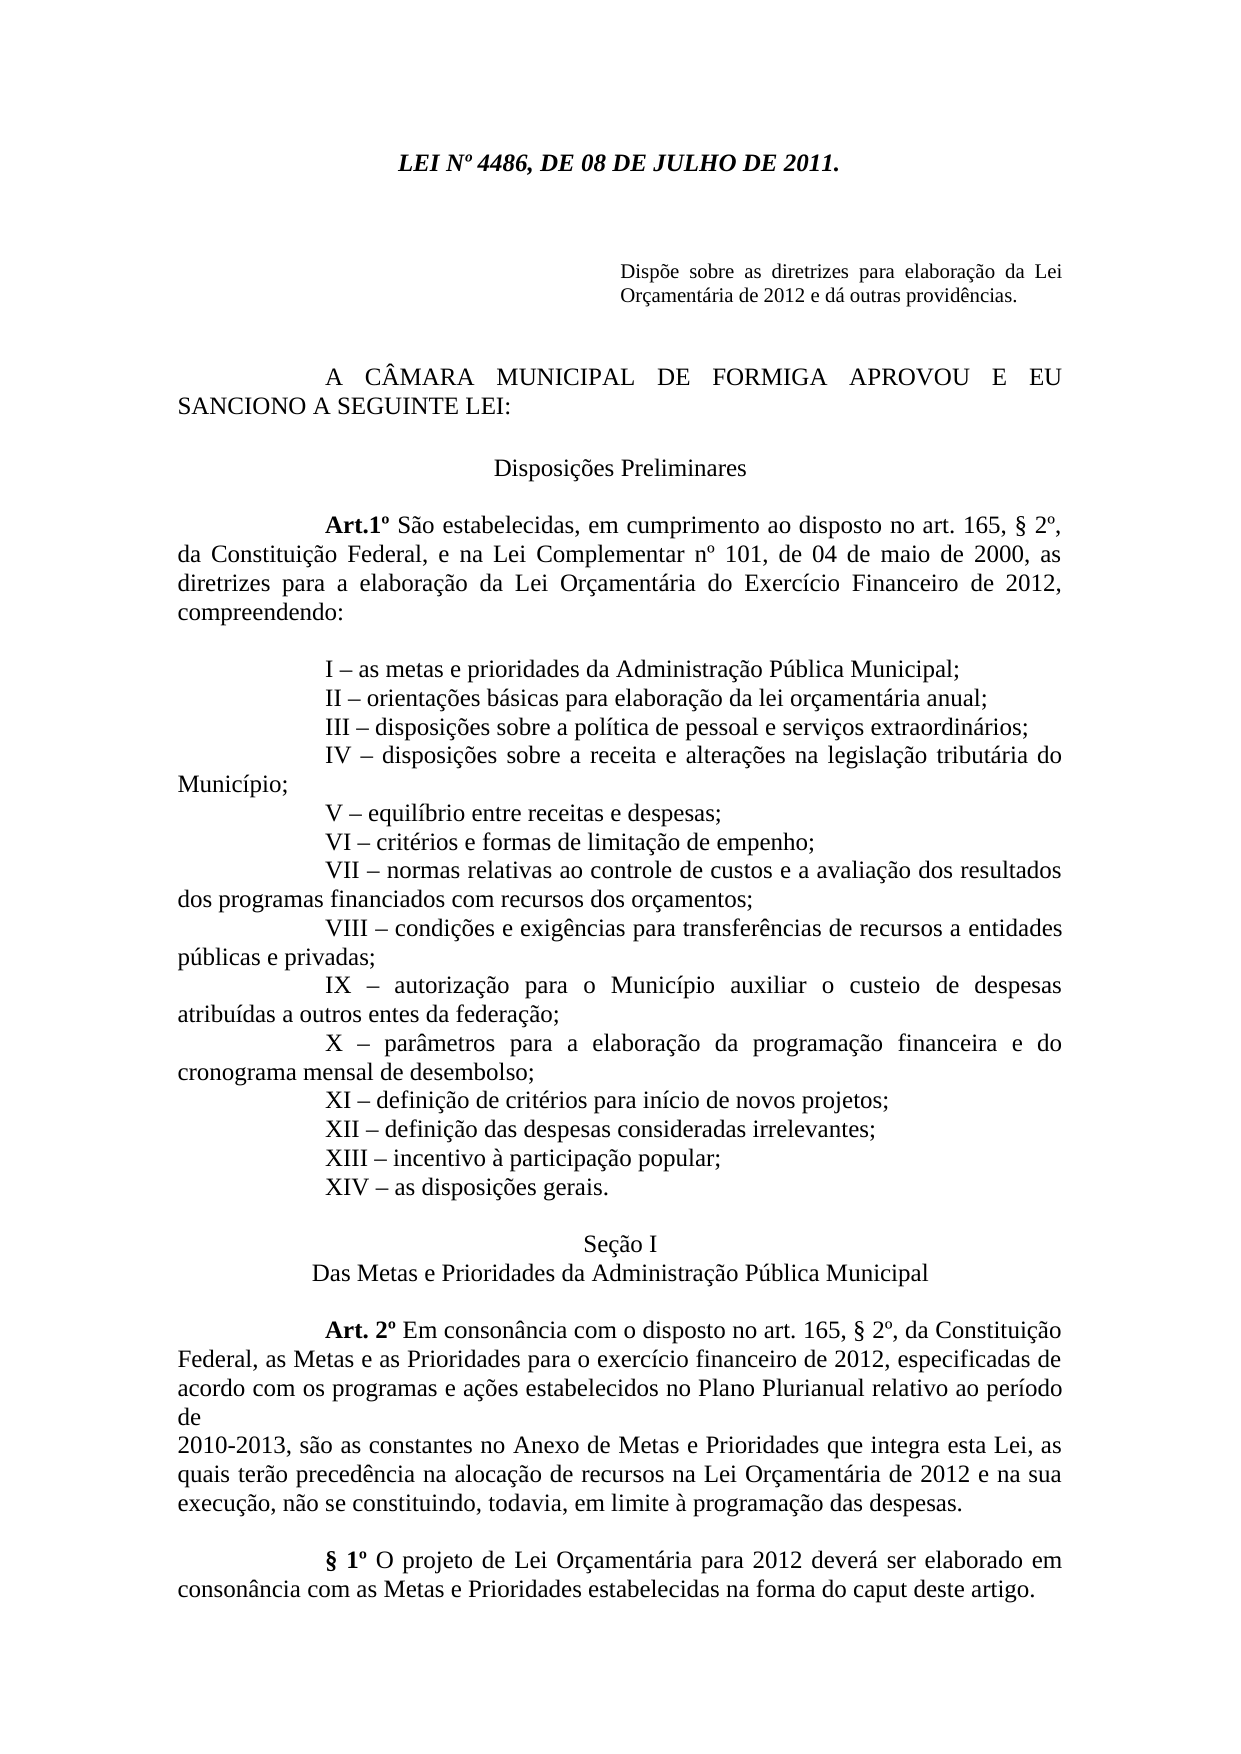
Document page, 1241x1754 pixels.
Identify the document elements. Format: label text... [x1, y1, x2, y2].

text I – as metas e prioridades da Administração Pública Municipal; [177, 654, 1063, 683]
text Seção I [177, 1229, 1063, 1258]
text XIII – incentivo à participação popular; [177, 1143, 1063, 1172]
text XI – definição de critérios para início de novos projetos; [177, 1086, 1063, 1114]
text 2010-2013, são as constantes no Anexo de Metas e Prioridades que integra esta Lei, as quais terão precedência na alocação de recursos na Lei Orçamentária de 2012 e na sua execução, não se constituindo, todavia, em limite à programação das despesas. [177, 1431, 1063, 1517]
text § 1º O projeto de Lei Orçamentária para 2012 deverá ser elaborado em consonância com as Metas e Prioridades estabelecidas na forma do caput deste artigo. [177, 1546, 1063, 1603]
text V – equilíbrio entre receitas e despesas; [177, 798, 1063, 827]
text Art.1º São estabelecidas, em cumprimento ao disposto no art. 165, § 2º, da Constituição Federal, e na Lei Complementar nº 101, de 04 de maio de 2000, as diretrizes para a elaboração da Lei Orçamentária do Exercício Financeiro de 2012, compreendendo: [177, 511, 1063, 626]
text XII – definição das despesas consideradas irrelevantes; [177, 1114, 1063, 1143]
text Das Metas e Prioridades da Administração Pública Municipal [177, 1258, 1063, 1287]
text XIV – as disposições gerais. [177, 1172, 1063, 1201]
text Dispõe sobre as diretrizes para elaboração da Lei Orçamentária de 2012 e dá outras providências. [620, 259, 1063, 307]
text VI – critérios e formas de limitação de empenho; [177, 827, 1063, 856]
text IV – disposições sobre a receita e alterações na legislação tributária do Município; [177, 741, 1063, 798]
text IX – autorização para o Município auxiliar o custeio de despesas atribuídas a outros entes da federação; [177, 971, 1063, 1028]
text X – parâmetros para a elaboração da programação financeira e do cronograma mensal de desembolso; [177, 1028, 1063, 1086]
text II – orientações básicas para elaboração da lei orçamentária anual; [177, 683, 1063, 712]
text VIII – condições e exigências para transferências de recursos a entidades públicas e privadas; [177, 913, 1063, 971]
text A CÂMARA MUNICIPAL DE FORMIGA APROVOU E EU SANCIONO A SEGUINTE LEI: [177, 362, 1063, 420]
text LEI Nº 4486, DE 08 DE JULHO DE 2011. [177, 148, 1063, 176]
text Art. 2º Em consonância com o disposto no art. 165, § 2º, da Constituição Federal, as Metas e as Prioridades para o exercício financeiro de 2012, especificadas de acordo com os programas e ações estabelecidos no Plano Plurianual relativo ao período de [177, 1316, 1063, 1431]
text III – disposições sobre a política de pessoal e serviços extraordinários; [177, 712, 1063, 741]
text VII – normas relativas ao controle de custos e a avaliação dos resultados dos programas financiados com recursos dos orçamentos; [177, 856, 1063, 913]
text Disposições Preliminares [177, 453, 1063, 482]
